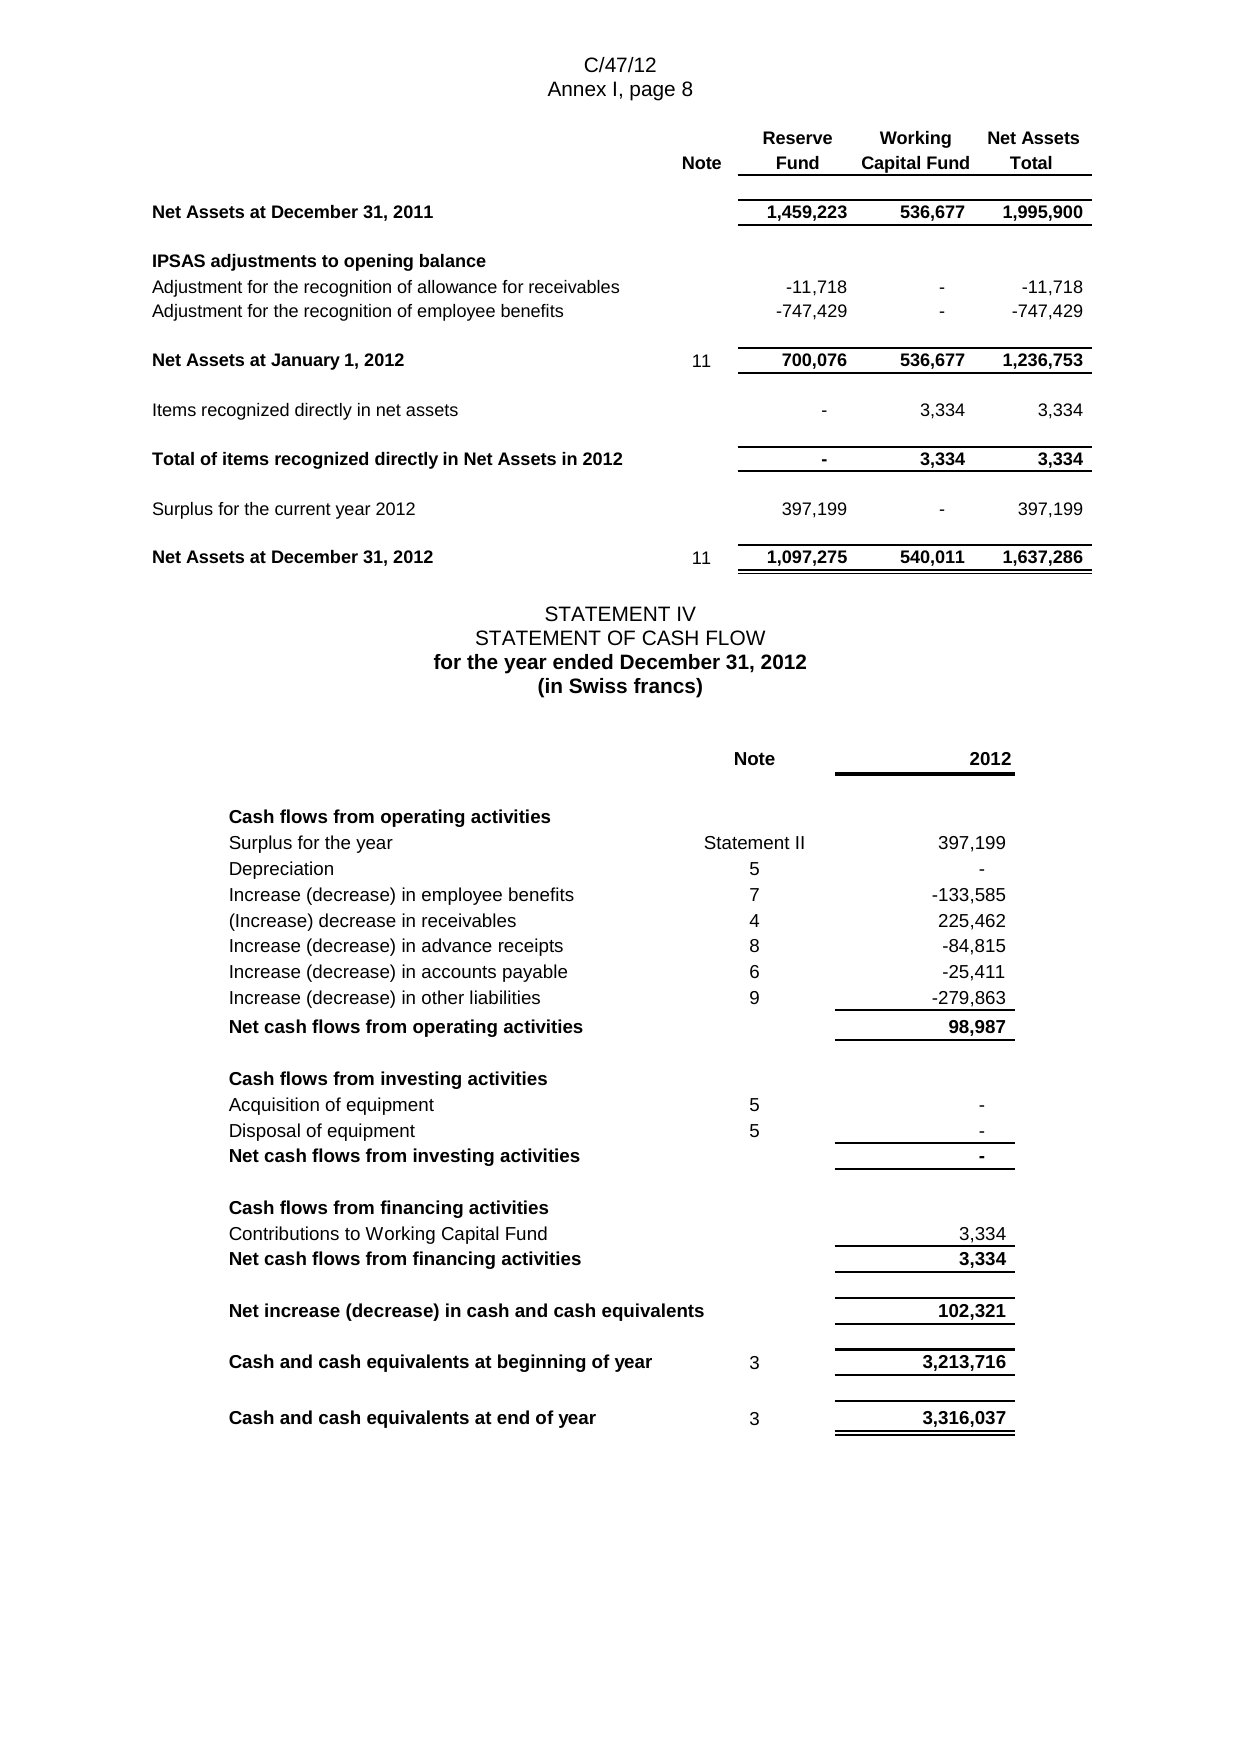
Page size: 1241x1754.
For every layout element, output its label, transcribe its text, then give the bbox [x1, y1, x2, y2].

text for the year ended December 31, 2012 [118, 649, 1122, 673]
subtitle statement iV [118, 125, 1122, 626]
subtitle statement of cash flow [118, 626, 1122, 649]
text (in Swiss francs) [118, 673, 1122, 697]
